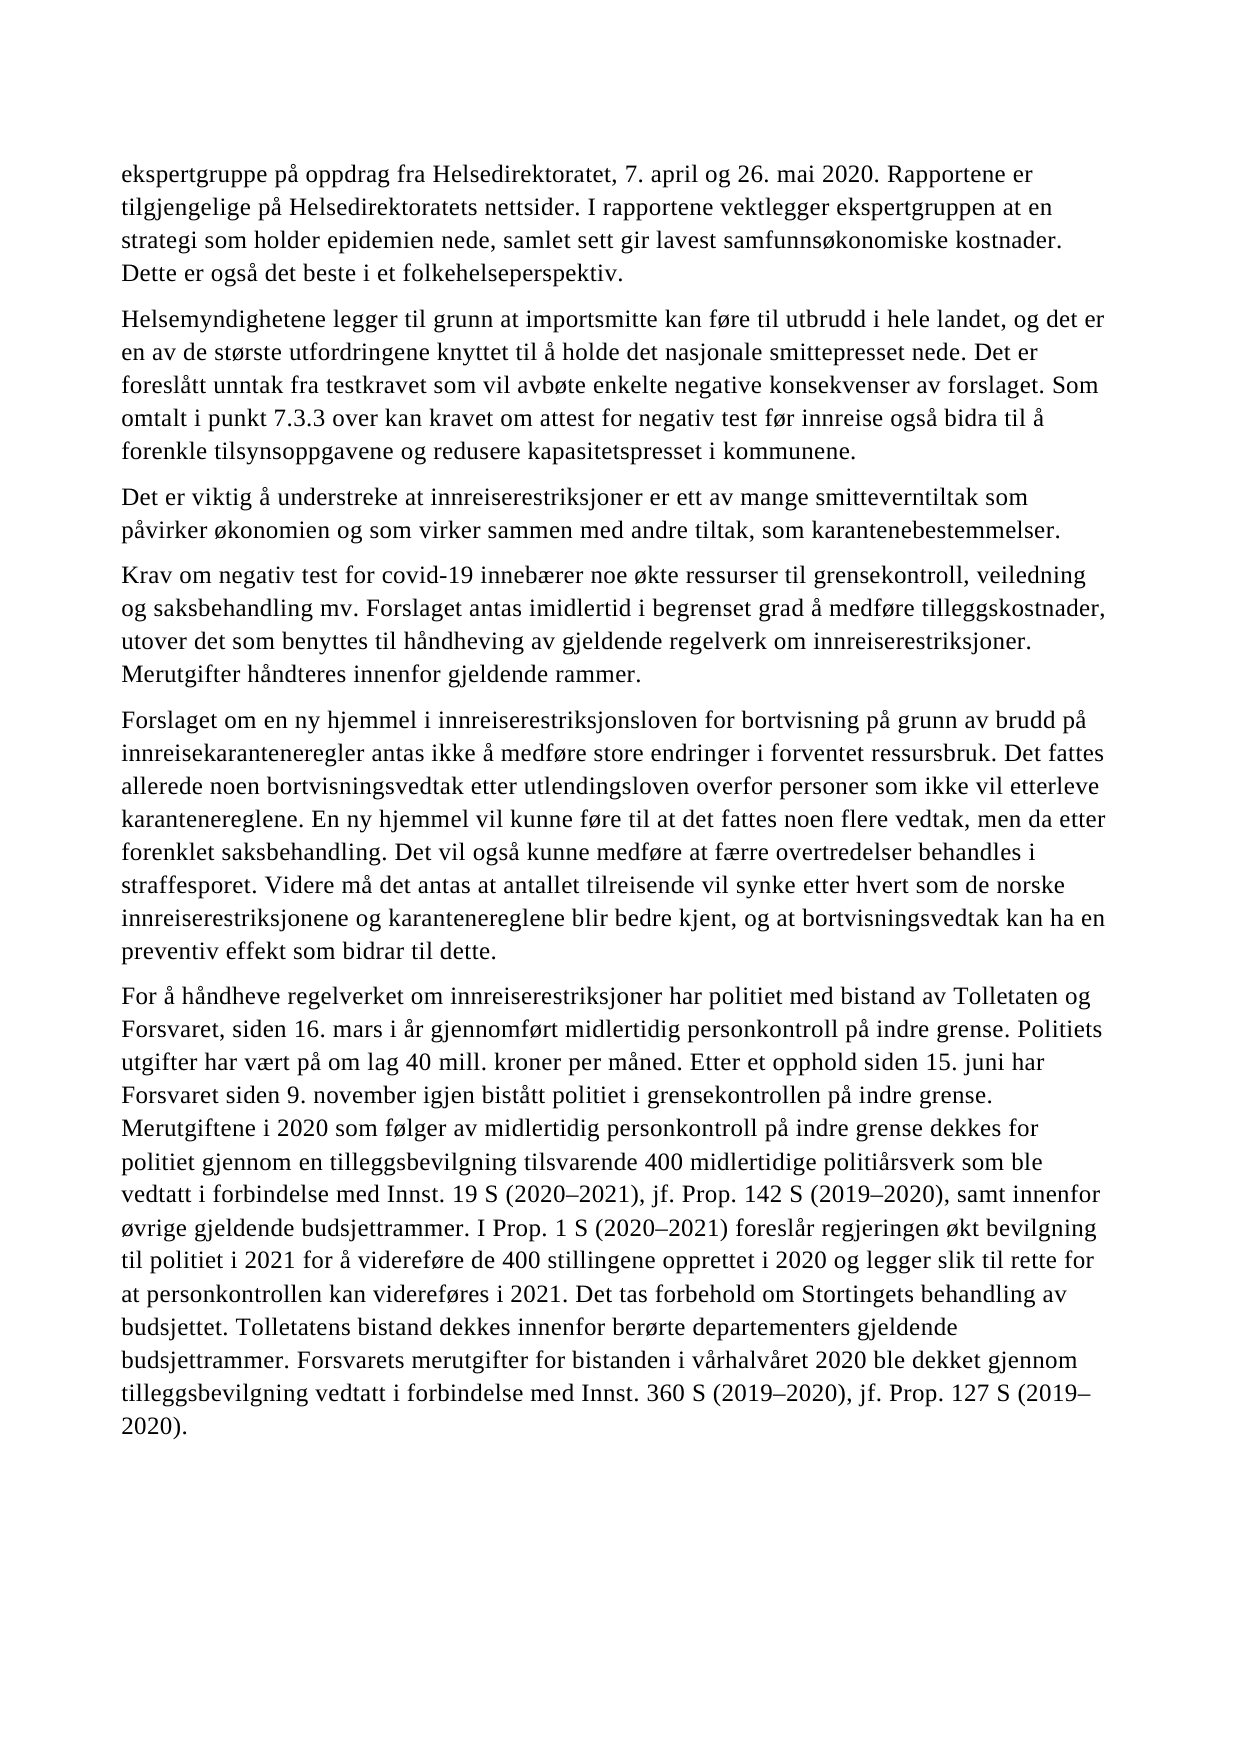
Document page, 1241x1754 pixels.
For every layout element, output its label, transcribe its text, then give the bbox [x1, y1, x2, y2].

text Helsemyndighetene legger til grunn at importsmitte kan føre til utbrudd i hele landet, og det er en av de største utfordringene knyttet til å holde det nasjonale smittepresset nede. Det er foreslått unntak fra testkravet som vil avbøte enkelte negative konsekvenser av forslaget. Som omtalt i punkt 7.3.3 over kan kravet om attest for negativ test før innreise også bidra til å forenkle tilsynsoppgavene og redusere kapasitetspresset i kommunene. [121, 304, 1119, 465]
text Forslaget om en ny hjemmel i innreiserestriksjonsloven for bortvisning på grunn av brudd på innreisekaranteneregler antas ikke å medføre store endringer i forventet ressursbruk. Det fattes allerede noen bortvisningsvedtak etter utlendingsloven overfor personer som ikke vil etterleve karantenereglene. En ny hjemmel vil kunne føre til at det fattes noen flere vedtak, men da etter forenklet saksbehandling. Det vil også kunne medføre at færre overtredelser behandles i straffesporet. Videre må det antas at antallet tilreisende vil synke etter hvert som de norske innreiserestriksjonene og karantenereglene blir bedre kjent, og at bortvisningsvedtak kan ha en preventiv effekt som bidrar til dette. [121, 705, 1119, 965]
text Det er viktig å understreke at innreiserestriksjoner er ett av mange smitteverntiltak som påvirker økonomien og som virker sammen med andre tiltak, som karantenebestemmelser. [121, 482, 1119, 543]
text Krav om negativ test for covid-19 innebærer noe økte ressurser til grensekontroll, veiledning og saksbehandling mv. Forslaget antas imidlertid i begrenset grad å medføre tilleggskostnader, utover det som benyttes til håndheving av gjeldende regelverk om innreiserestriksjoner. Merutgifter håndteres innenfor gjeldende rammer. [121, 560, 1119, 688]
text For å håndheve regelverket om innreiserestriksjoner har politiet med bistand av Tolletaten og Forsvaret, siden 16. mars i år gjennomført midlertidig personkontroll på indre grense. Politiets utgifter har vært på om lag 40 mill. kroner per måned. Etter et opphold siden 15. juni har Forsvaret siden 9. november igjen bistått politiet i grensekontrollen på indre grense. Merutgiftene i 2020 som følger av midlertidig personkontroll på indre grense dekkes for politiet gjennom en tilleggsbevilgning tilsvarende 400 midlertidige politiårsverk som ble vedtatt i forbindelse med Innst. 19 S (2020–2021), jf. Prop. 142 S (2019–2020), samt innenfor øvrige gjeldende budsjettrammer. I Prop. 1 S (2020–2021) foreslår regjeringen økt bevilgning til politiet i 2021 for å videreføre de 400 stillingene opprettet i 2020 og legger slik til rette for at personkontrollen kan videreføres i 2021. Det tas forbehold om Stortingets behandling av budsjettet. Tolletatens bistand dekkes innenfor berørte departementers gjeldende budsjettrammer. Forsvarets merutgifter for bistanden i vårhalvåret 2020 ble dekket gjennom tilleggsbevilgning vedtatt i forbindelse med Innst. 360 S (2019–2020), jf. Prop. 127 S (2019–2020). [121, 981, 1119, 1439]
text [121, 159, 1119, 287]
